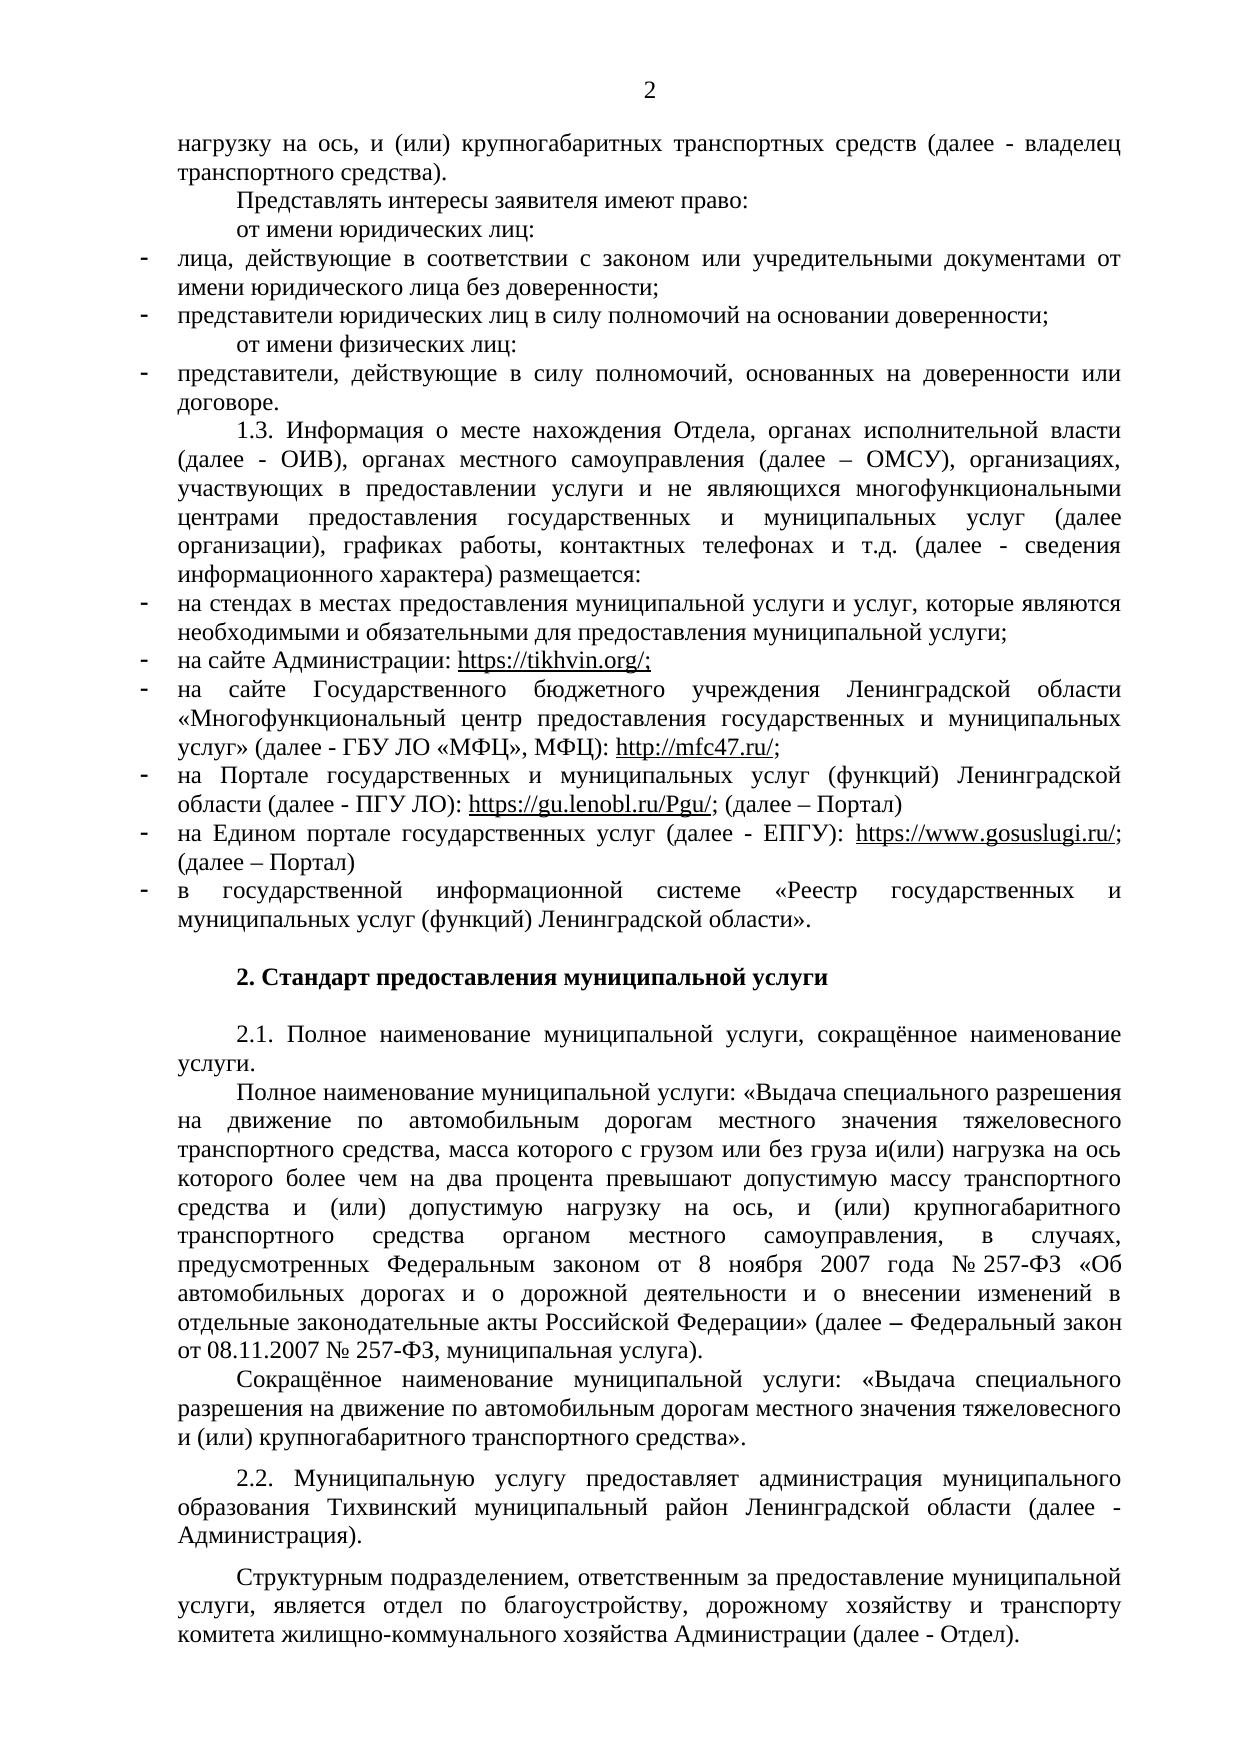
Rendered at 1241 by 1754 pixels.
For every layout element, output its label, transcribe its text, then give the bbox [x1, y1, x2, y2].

text 2.2. Муниципальную услугу предоставляет администрация муниципального образования Тихвинский муниципальный район Ленинградской области (далее - Администрация). [177, 1463, 1122, 1549]
text 2.1. Полное наименование муниципальной услуги, сокращённое наименование услуги. [177, 1019, 1122, 1077]
list представители, действующие в силу полномочий, основанных на доверенности или договоре. [140, 358, 1122, 415]
list лица, действующие в соответствии с законом или учредительными документами от имени юридического лица без доверенности; [140, 243, 1122, 300]
text от имени юридических лиц: [177, 214, 1122, 243]
list на Едином портале государственных услуг (далее - ЕПГУ): https://www.gosuslugi.ru/;(далее – Портал) [140, 818, 1122, 875]
text от имени физических лиц: [177, 329, 1122, 358]
text Полное наименование муниципальной услуги: «Выдача специального разрешения на движение по автомобильным дорогам местного значения тяжеловесного транспортного средства, масса которого с грузом или без груза и(или) нагрузка на ось которого более чем на два процента превышают допустимую массу транспортного средства и (или) допустимую нагрузку на ось, и (или) крупногабаритного транспортного средства органом местного самоуправления, в случаях, предусмотренных Федеральным законом от 8 ноября 2007 года № 257-ФЗ «Об автомобильных дорогах и о дорожной деятельности и о внесении изменений в отдельные законодательные акты Российской Федерации» (далее – Федеральный закон от 08.11.2007 № 257-ФЗ, муниципальная услуга). [177, 1077, 1122, 1364]
list в государственной информационной системе «Реестр государственных и муниципальных услуг (функций) Ленинградской области». [140, 875, 1122, 933]
text Представлять интересы заявителя имеют право: [177, 185, 1122, 214]
list на сайте Государственного бюджетного учреждения Ленинградской области «Многофункциональный центр предоставления государственных и муниципальных услуг» (далее - ГБУ ЛО «МФЦ», МФЦ): http://mfc47.ru/; [140, 674, 1122, 760]
list представители юридических лиц в силу полномочий на основании доверенности; [140, 300, 1122, 329]
list на стендах в местах предоставления муниципальной услуги и услуг, которые являются необходимыми и обязательными для предоставления муниципальной услуги; [140, 588, 1122, 645]
text 2. Стандарт предоставления муниципальной услуги [177, 962, 1122, 990]
text 1.3. Информация о месте нахождения Отдела, органах исполнительной власти (далее - ОИВ), органах местного самоуправления (далее – ОМСУ), организациях, участвующих в предоставлении услуги и не являющихся многофункциональными центрами предоставления государственных и муниципальных услуг (далее организации), графиках работы, контактных телефонах и т.д. (далее - сведения информационного характера) размещается: [177, 415, 1122, 588]
text Структурным подразделением, ответственным за предоставление муниципальной услуги, является отдел по благоустройству, дорожному хозяйству и транспорту комитета жилищно-коммунального хозяйства Администрации (далее - Отдел). [177, 1562, 1122, 1648]
text Сокращённое наименование муниципальной услуги: «Выдача специального разрешения на движение по автомобильным дорогам местного значения тяжеловесного и (или) крупногабаритного транспортного средства». [177, 1364, 1122, 1450]
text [177, 128, 1122, 185]
list на Портале государственных и муниципальных услуг (функций) Ленинградской области (далее - ПГУ ЛО): https://gu.lenobl.ru/Pgu/; (далее – Портал) [140, 760, 1122, 818]
list на сайте Администрации: https://tikhvin.org/; [140, 645, 1122, 674]
